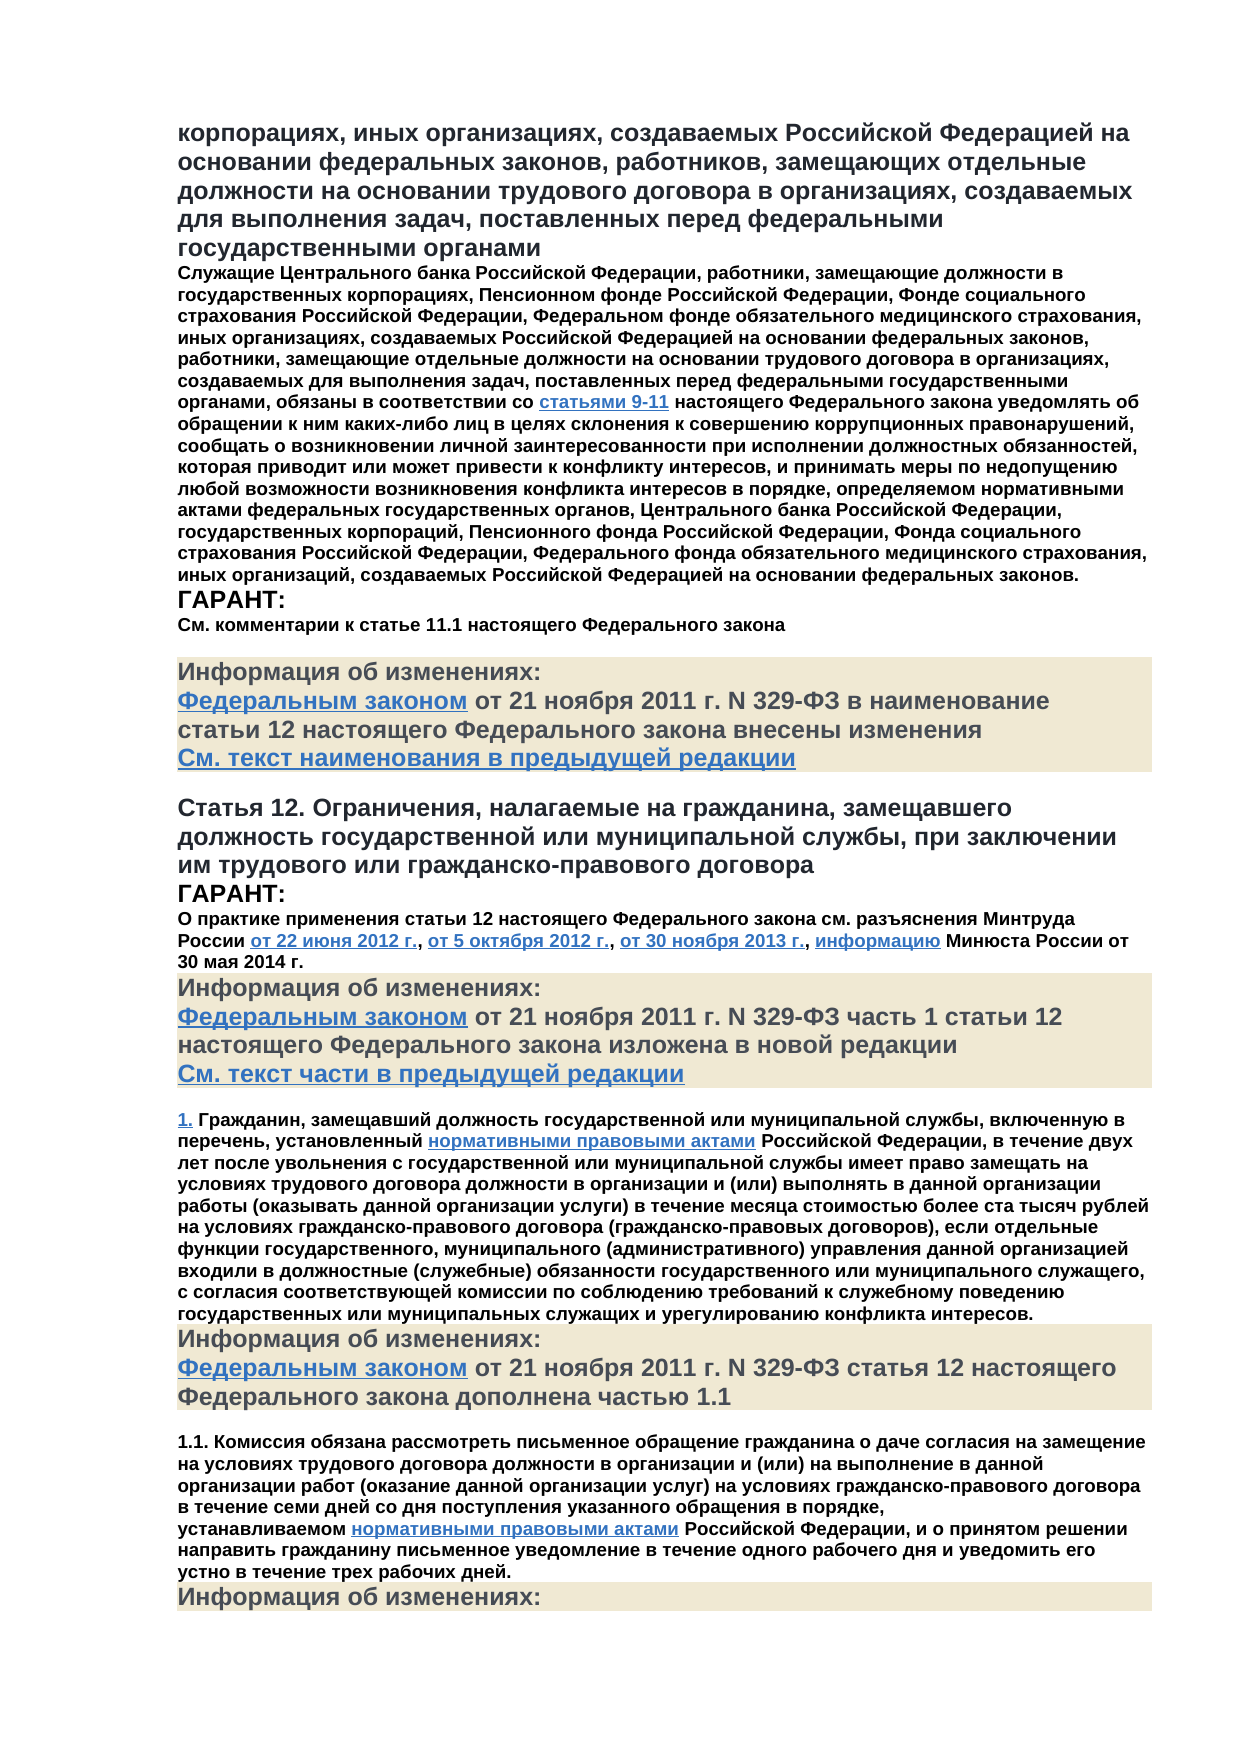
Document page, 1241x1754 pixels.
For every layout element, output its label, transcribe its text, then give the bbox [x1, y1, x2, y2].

text ГАРАНТ: [177, 585, 1152, 614]
text Информация об изменениях: [177, 1582, 1152, 1611]
text 1.1. Комиссия обязана рассмотреть письменное обращение гражданина о даче согласия на замещение на условиях трудового договора должности в организации и (или) на выполнение в данной организации работ (оказание данной организации услуг) на условиях гражданско-правового договора в течение семи дней со дня поступления указанного обращения в порядке, устанавливаемом нормативными правовыми актами Российской Федерации, и о принятом решении направить гражданину письменное уведомление в течение одного рабочего дня и уведомить его устно в течение трех рабочих дней. [177, 1431, 1152, 1582]
text О практике применения статьи 12 настоящего Федерального закона см. разъяснения Минтруда России от 22 июня 2012 г., от 5 октября 2012 г., от 30 ноября 2013 г., информацию Минюста России от 30 мая 2014 г. [177, 908, 1152, 973]
text Статья 12. Ограничения, налагаемые на гражданина, замещавшего должность государственной или муниципальной службы, при заключении им трудового или гражданско-правового договора [177, 793, 1152, 879]
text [177, 118, 1152, 262]
text См. комментарии к статье 11.1 настоящего Федерального закона [177, 614, 1152, 636]
text Федеральным законом от 21 ноября 2011 г. N 329-ФЗ часть 1 статьи 12 настоящего Федерального закона изложена в новой редакции [177, 1001, 1152, 1059]
text ГАРАНТ: [177, 879, 1152, 908]
text Информация об изменениях: [177, 1324, 1152, 1353]
text См. текст части в предыдущей редакции [177, 1059, 1152, 1088]
text Информация об изменениях: [177, 657, 1152, 686]
text Служащие Центрального банка Российской Федерации, работники, замещающие должности в государственных корпорациях, Пенсионном фонде Российской Федерации, Фонде социального страхования Российской Федерации, Федеральном фонде обязательного медицинского страхования, иных организациях, создаваемых Российской Федерацией на основании федеральных законов, работники, замещающие отдельные должности на основании трудового договора в организациях, создаваемых для выполнения задач, поставленных перед федеральными государственными органами, обязаны в соответствии со статьями 9-11 настоящего Федерального закона уведомлять об обращении к ним каких-либо лиц в целях склонения к совершению коррупционных правонарушений, сообщать о возникновении личной заинтересованности при исполнении должностных обязанностей, которая приводит или может привести к конфликту интересов, и принимать меры по недопущению любой возможности возникновения конфликта интересов в порядке, определяемом нормативными актами федеральных государственных органов, Центрального банка Российской Федерации, государственных корпораций, Пенсионного фонда Российской Федерации, Фонда социального страхования Российской Федерации, Федерального фонда обязательного медицинского страхования, иных организаций, создаваемых Российской Федерацией на основании федеральных законов. [177, 262, 1152, 585]
text Федеральным законом от 21 ноября 2011 г. N 329-ФЗ в наименование статьи 12 настоящего Федерального закона внесены изменения [177, 686, 1152, 743]
text 1. Гражданин, замещавший должность государственной или муниципальной службы, включенную в перечень, установленный нормативными правовыми актами Российской Федерации, в течение двух лет после увольнения с государственной или муниципальной службы имеет право замещать на условиях трудового договора должности в организации и (или) выполнять в данной организации работы (оказывать данной организации услуги) в течение месяца стоимостью более ста тысяч рублей на условиях гражданско-правового договора (гражданско-правовых договоров), если отдельные функции государственного, муниципального (административного) управления данной организацией входили в должностные (служебные) обязанности государственного или муниципального служащего, с согласия соответствующей комиссии по соблюдению требований к служебному поведению государственных или муниципальных служащих и урегулированию конфликта интересов. [177, 1108, 1152, 1324]
text Информация об изменениях: [177, 973, 1152, 1001]
text См. текст наименования в предыдущей редакции [177, 743, 1152, 772]
text Федеральным законом от 21 ноября 2011 г. N 329-ФЗ статья 12 настоящего Федерального закона дополнена частью 1.1 [177, 1353, 1152, 1410]
